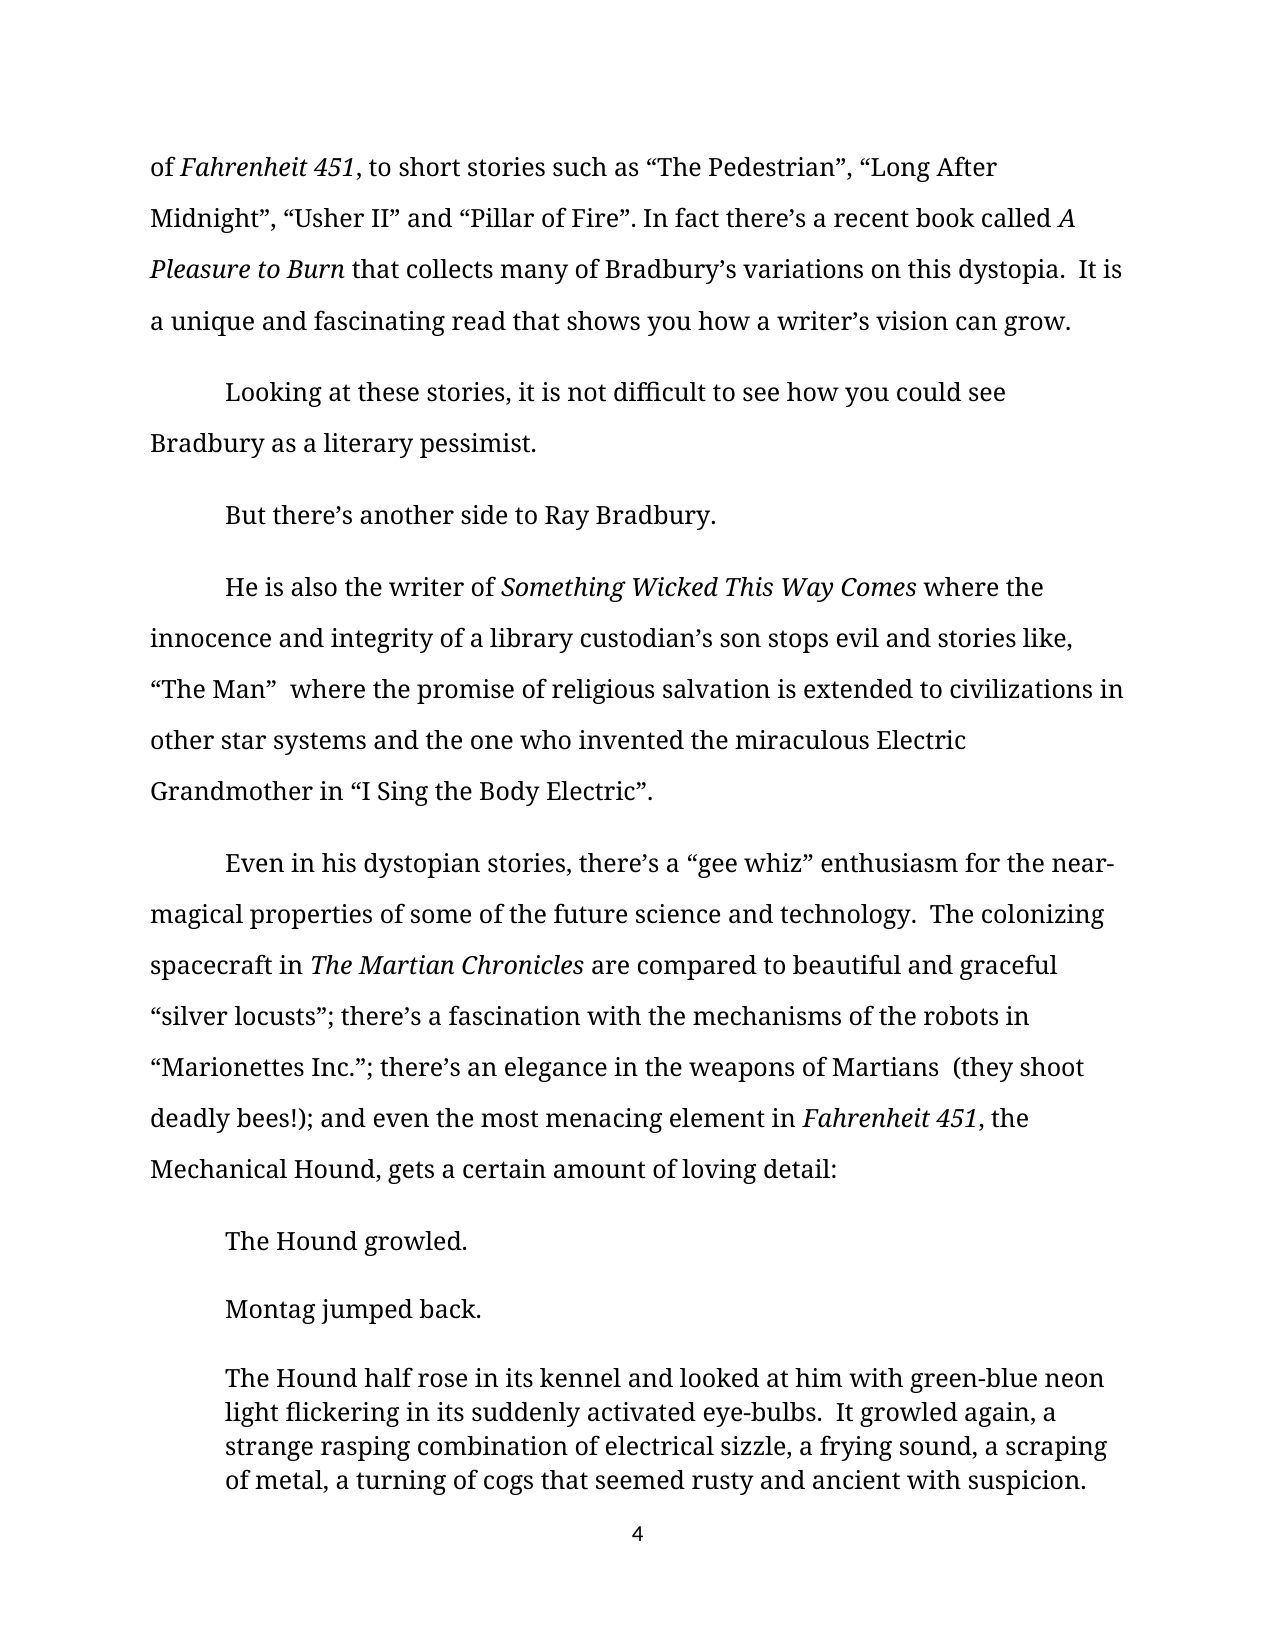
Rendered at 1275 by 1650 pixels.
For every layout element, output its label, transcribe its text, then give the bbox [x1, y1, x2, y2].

text The Hound half rose in its kennel and looked at him with green-blue neon light flickering in its suddenly activated eye-bulbs. It growled again, a strange rasping combination of electrical sizzle, a frying sound, a scraping of metal, a turning of cogs that seemed rusty and ancient with suspicion. [225, 1360, 1125, 1496]
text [150, 150, 1125, 337]
text The Hound growled. [225, 1224, 1125, 1258]
text Looking at these stories, it is not difficult to see how you could see Bradbury as a literary pessimist. [150, 375, 1125, 460]
text He is also the writer of Something Wicked This Way Comes where the innocence and integrity of a library custodian’s son stops evil and stories like, “The Man” where the promise of religious salvation is extended to civilizations in other star systems and the one who invented the miraculous Electric Grandmother in “I Sing the Body Electric”. [150, 570, 1125, 808]
text But there’s another side to Ray Bradbury. [150, 498, 1125, 532]
text Montag jumped back. [225, 1292, 1125, 1326]
text Even in his dystopian stories, there’s a “gee whiz” enthusiasm for the near-magical properties of some of the future science and technology. The colonizing spacecraft in The Martian Chronicles are compared to beautiful and graceful “silver locusts”; there’s a fascination with the mechanisms of the robots in “Marionettes Inc.”; there’s an elegance in the weapons of Martians (they shoot deadly bees!); and even the most menacing element in Fahrenheit 451, the Mechanical Hound, gets a certain amount of loving detail: [150, 846, 1125, 1186]
